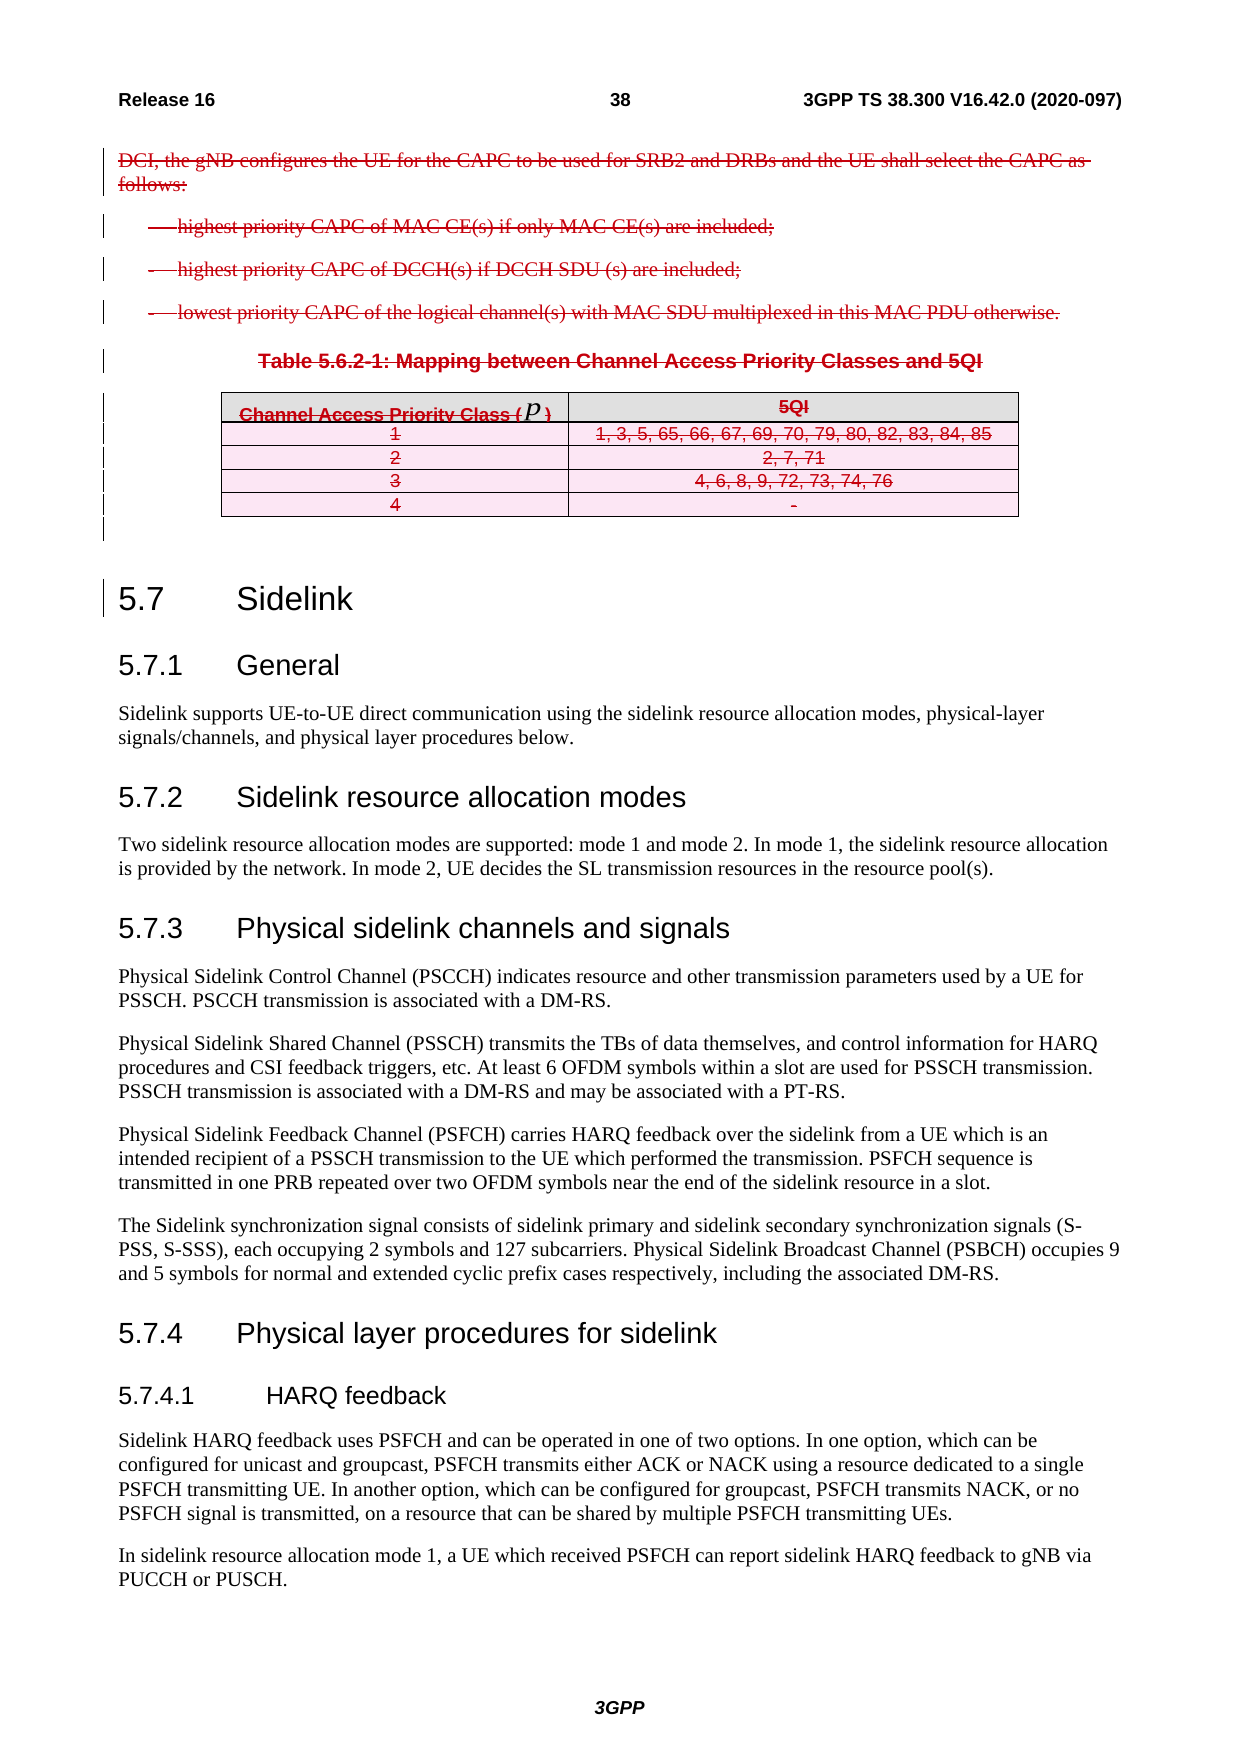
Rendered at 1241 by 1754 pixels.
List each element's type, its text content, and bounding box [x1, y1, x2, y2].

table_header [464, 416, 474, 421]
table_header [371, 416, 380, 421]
text Physical Sidelink Shared Channel (PSSCH) transmits the TBs of data themselves, and control information for HARQ procedures and CSI feedback triggers, etc. At least 6 OFDM symbols within a slot are used for PSSCH transmission. PSSCH transmission is associated with a DM-RS and may be associated with a PT-RS. [118, 1031, 1122, 1103]
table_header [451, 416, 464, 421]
subtitle 5.7 Sidelink [118, 578, 1122, 617]
text Sidelink HARQ feedback uses PSFCH and can be operated in one of two options. In one option, which can be configured for unicast and groupcast, PSFCH transmits either ACK or NACK using a resource dedicated to a single PSFCH transmitting UE. In another option, which can be configured for groupcast, PSFCH transmits NACK, or no PSFCH signal is transmitted, on a resource that can be shared by multiple PSFCH transmitting UEs. [118, 1428, 1122, 1524]
subtitle 5.7.1 General [118, 648, 1122, 682]
text The Sidelink synchronization signal consists of sidelink primary and sidelink secondary synchronization signals (S-PSS, S-SSS), each occupying 2 symbols and 127 subcarriers. Physical Sidelink Broadcast Channel (PSBCH) occupies 9 and 5 symbols for normal and extended cyclic prefix cases respectively, including the associated DM-RS. [118, 1213, 1122, 1285]
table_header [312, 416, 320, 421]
subtitle 5.7.2 Sidelink resource allocation modes [118, 780, 1122, 813]
text Two sidelink resource allocation modes are supported: mode 1 and mode 2. In mode 1, the sidelink resource allocation is provided by the network. In mode 2, UE decides the SL transmission resources in the resource pool(s). [118, 832, 1122, 880]
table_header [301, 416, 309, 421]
subtitle 5.7.4.1 HARQ feedback [118, 1381, 1122, 1409]
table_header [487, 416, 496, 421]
subtitle 5.7.4 Physical layer procedures for sidelink [118, 1316, 1122, 1349]
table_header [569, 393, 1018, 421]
subtitle 5.7.3 Physical sidelink channels and signals [118, 912, 1122, 945]
text Physical Sidelink Feedback Channel (PSFCH) carries HARQ feedback over the sidelink from a UE which is an intended recipient of a PSSCH transmission to the UE which performed the transmission. PSFCH sequence is transmitted in one PRB repeated over two OFDM symbols near the end of the sidelink resource in a slot. [118, 1122, 1122, 1194]
text Sidelink supports UE-to-UE direct communication using the sidelink resource allocation modes, physical-layer signals/channels, and physical layer procedures below. [118, 701, 1122, 749]
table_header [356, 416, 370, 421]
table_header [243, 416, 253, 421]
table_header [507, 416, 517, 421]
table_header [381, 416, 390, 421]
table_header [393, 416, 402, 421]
text Physical Sidelink Control Channel (PSCCH) indicates resource and other transmission parameters used by a UE for PSSCH. PSCCH transmission is associated with a DM-RS. [118, 964, 1122, 1012]
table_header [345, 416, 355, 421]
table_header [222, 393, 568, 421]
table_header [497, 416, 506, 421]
text In sidelink resource allocation mode 1, a UE which received PSFCH can report sidelink HARQ feedback to gNB via PUCCH or PUSCH. [118, 1543, 1122, 1591]
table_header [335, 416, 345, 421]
